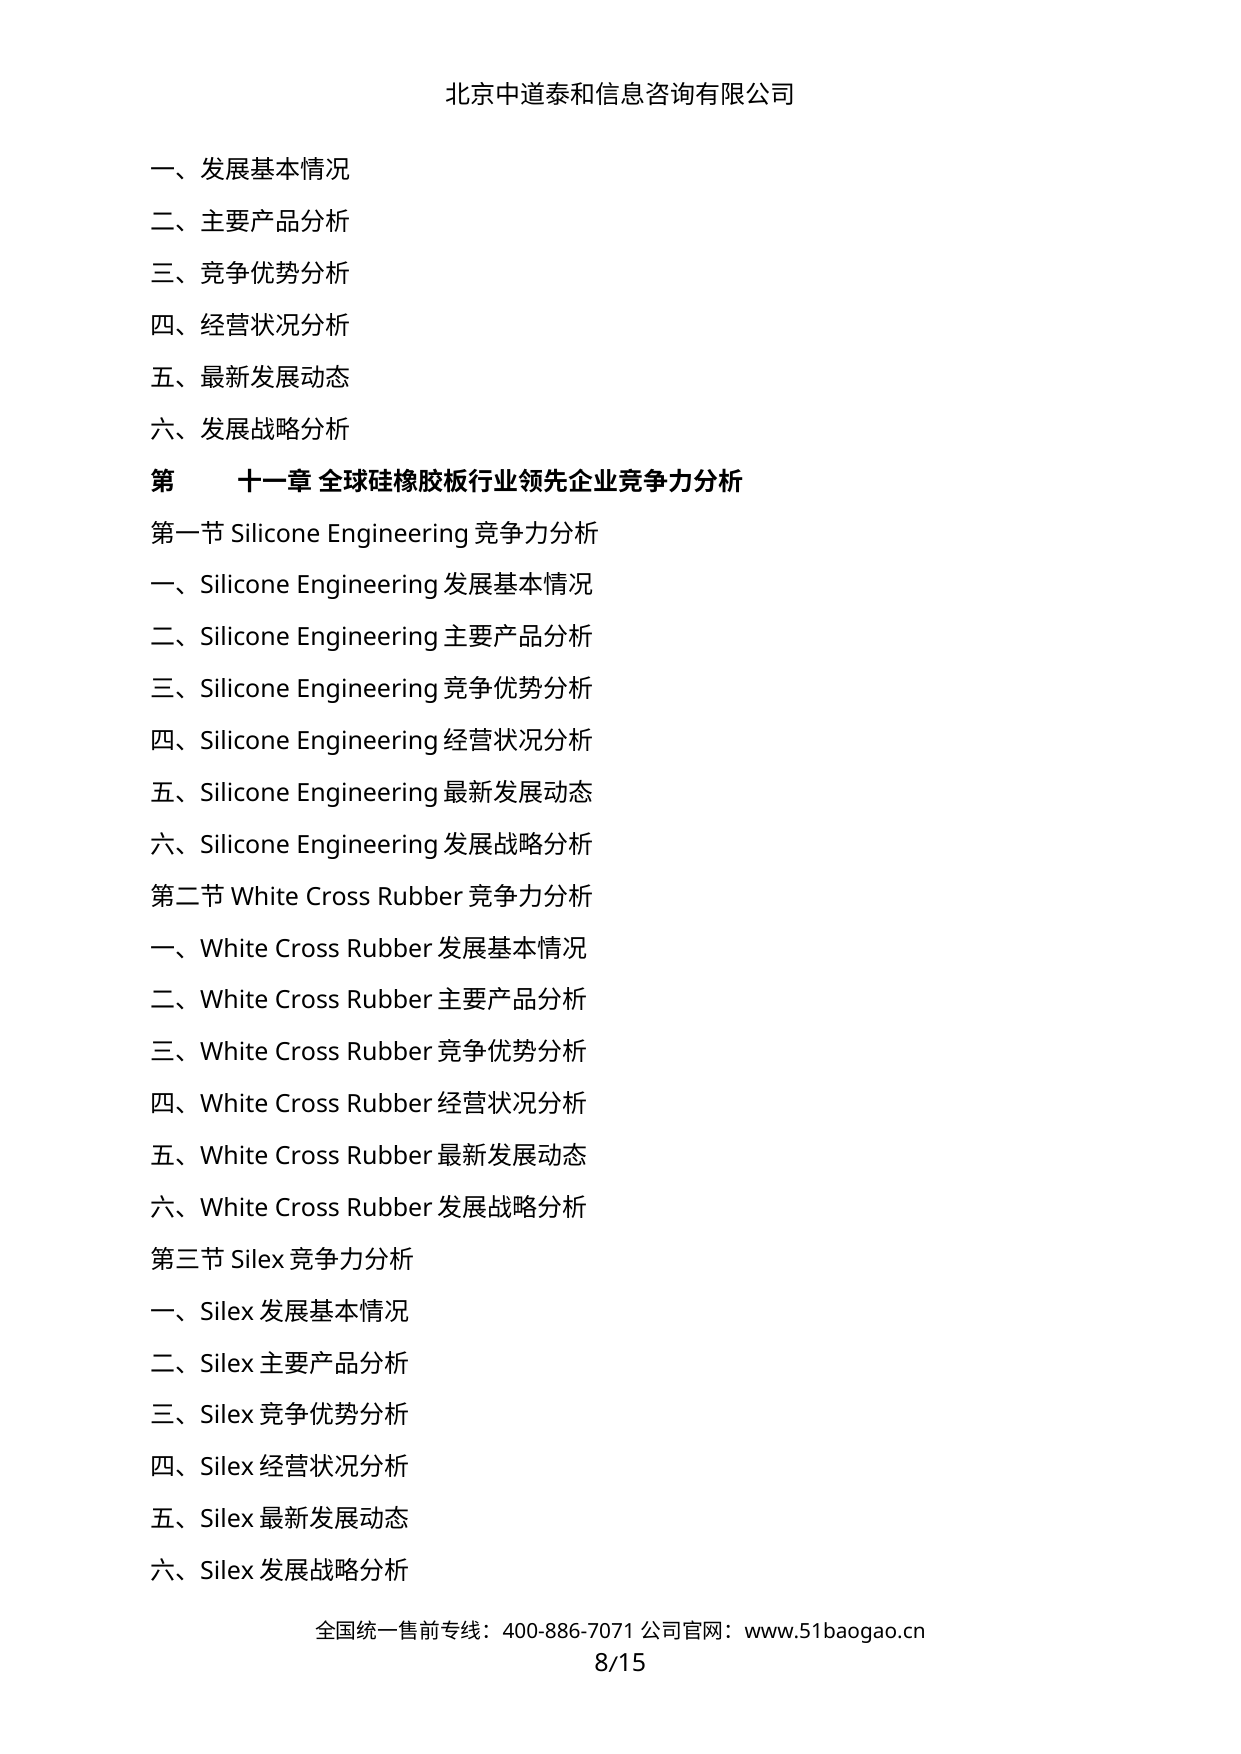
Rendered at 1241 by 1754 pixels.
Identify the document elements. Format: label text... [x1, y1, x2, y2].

text 五、White Cross Rubber最新发展动态 [150, 1136, 1090, 1172]
text 二、主要产品分析 [150, 202, 1090, 238]
text 五、最新发展动态 [150, 357, 1090, 394]
text 四、Silicone Engineering经营状况分析 [150, 721, 1090, 757]
text 四、经营状况分析 [150, 306, 1090, 342]
text 四、White Cross Rubber经营状况分析 [150, 1084, 1090, 1120]
text 一、Silicone Engineering发展基本情况 [150, 565, 1090, 601]
text 六、发展战略分析 [150, 409, 1090, 446]
text 五、Silex最新发展动态 [150, 1499, 1090, 1535]
text 六、White Cross Rubber发展战略分析 [150, 1187, 1090, 1224]
text 五、Silicone Engineering最新发展动态 [150, 772, 1090, 809]
text 一、Silex发展基本情况 [150, 1291, 1090, 1327]
text 三、Silicone Engineering竞争优势分析 [150, 669, 1090, 705]
text 六、Silicone Engineering发展战略分析 [150, 824, 1090, 861]
text 六、Silex发展战略分析 [150, 1551, 1090, 1587]
text 二、Silex主要产品分析 [150, 1343, 1090, 1379]
text 第一节 Silicone Engineering竞争力分析 [150, 513, 1090, 549]
text 三、White Cross Rubber竞争优势分析 [150, 1032, 1090, 1068]
text 二、Silicone Engineering主要产品分析 [150, 617, 1090, 653]
text 四、Silex经营状况分析 [150, 1447, 1090, 1483]
text 第二节 White Cross Rubber竞争力分析 [150, 876, 1090, 912]
text 第三节 Silex竞争力分析 [150, 1239, 1090, 1276]
text 三、Silex竞争优势分析 [150, 1395, 1090, 1431]
text 一、White Cross Rubber发展基本情况 [150, 928, 1090, 964]
text 二、White Cross Rubber主要产品分析 [150, 980, 1090, 1016]
text 第 十一章 全球硅橡胶板行业领先企业竞争力分析 [150, 461, 1090, 497]
text 三、竞争优势分析 [150, 254, 1090, 290]
text 一、发展基本情况 [150, 150, 1090, 186]
